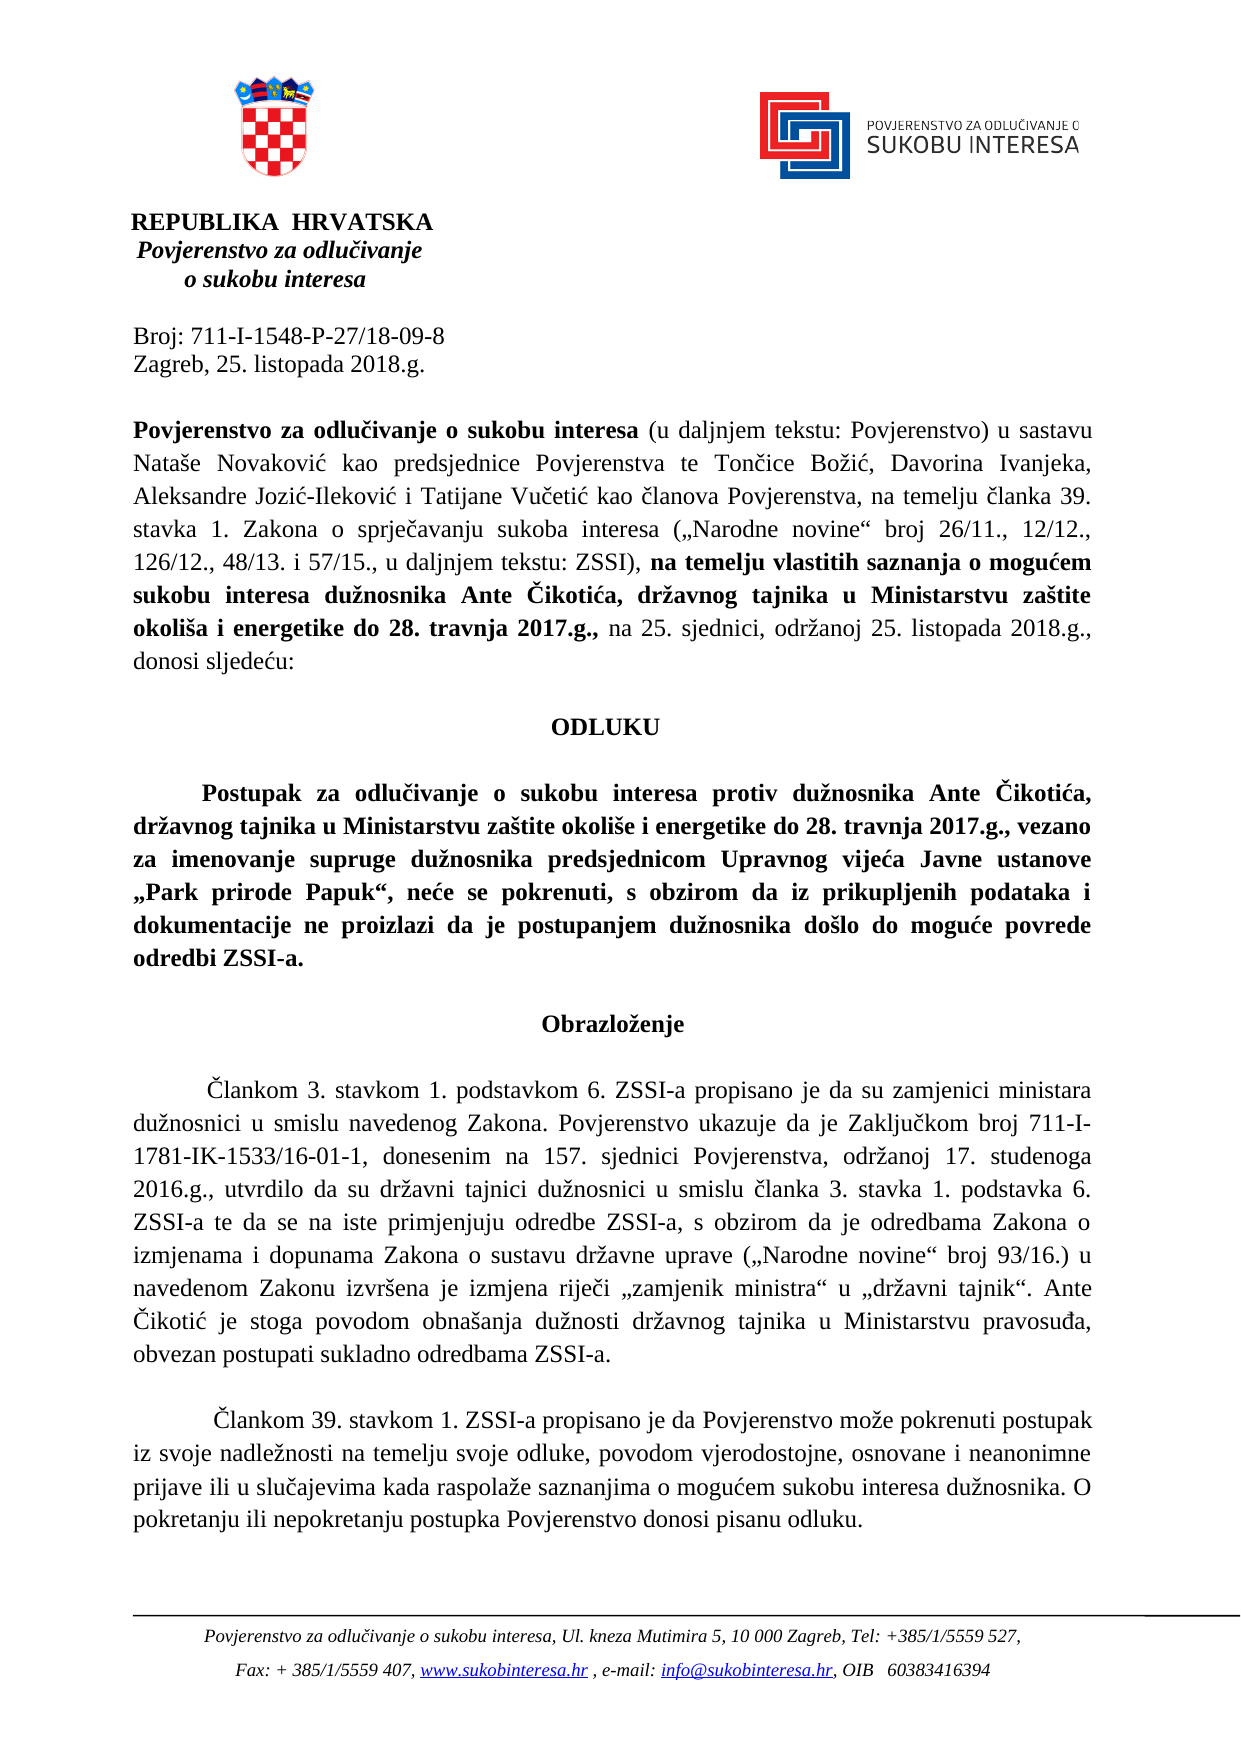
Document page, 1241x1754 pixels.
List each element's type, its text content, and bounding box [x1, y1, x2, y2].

text Obrazloženje [133, 1009, 1092, 1038]
text Broj: 711-I-1548-P-27/18-09-8 [133, 321, 1092, 349]
picture [760, 92, 1079, 179]
text Postupak za odlučivanje o sukobu interesa protiv dužnosnika Ante Čikotića, državnog tajnika u Ministarstvu zaštite okoliše i energetike do 28. travnja 2017.g., vezano za imenovanje supruge dužnosnika predsjednicom Upravnog vijeća Javne ustanove „Park prirode Papuk“, neće se pokrenuti, s obzirom da iz prikupljenih podataka i dokumentacije ne proizlazi da je postupanjem dužnosnika došlo do moguće povrede odredbi ZSSI-a. [133, 778, 1092, 972]
text Zagreb, 25. listopada 2018.g. [133, 349, 1092, 378]
text Povjerenstvo za odlučivanje o sukobu interesa (u daljnjem tekstu: Povjerenstvo) u sastavu Nataše Novaković kao predsjednice Povjerenstva te Tončice Božić, Davorina Ivanjeka, Aleksandre Jozić-Ileković i Tatijane Vučetić kao članova Povjerenstva, na temelju članka 39. stavka 1. Zakona o sprječavanju sukoba interesa („Narodne novine“ broj 26/11., 12/12., 126/12., 48/13. i 57/15., u daljnjem tekstu: ZSSI), na temelju vlastitih saznanja o mogućem sukobu interesa dužnosnika Ante Čikotića, državnog tajnika u Ministarstvu zaštite okoliša i energetike do 28. travnja 2017.g., na 25. sjednici, održanoj 25. listopada 2018.g., donosi sljedeću: [133, 415, 1092, 675]
text Člankom 39. stavkom 1. ZSSI-a propisano je da Povjerenstvo može pokrenuti postupak iz svoje nadležnosti na temelju svoje odluke, povodom vjerodostojne, osnovane i neanonimne prijave ili u slučajevima kada raspolaže saznanjima o mogućem sukobu interesa dužnosnika. O pokretanju ili nepokretanju postupka Povjerenstvo donosi pisanu odluku. [133, 1406, 1092, 1533]
picture [231, 73, 320, 179]
text ODLUKU [133, 712, 1092, 741]
text Člankom 3. stavkom 1. podstavkom 6. ZSSI-a propisano je da su zamjenici ministara dužnosnici u smislu navedenog Zakona. Povjerenstvo ukazuje da je Zaključkom broj 711-I-1781-IK-1533/16-01-1, donesenim na 157. sjednici Povjerenstva, održanoj 17. studenoga 2016.g., utvrdilo da su državni tajnici dužnosnici u smislu članka 3. stavka 1. podstavka 6. ZSSI-a te da se na iste primjenjuju odredbe ZSSI-a, s obzirom da je odredbama Zakona o izmjenama i dopunama Zakona o sustavu državne uprave („Narodne novine“ broj 93/16.) u navedenom Zakonu izvršena je izmjena riječi „zamjenik ministra“ u „državni tajnik“. Ante Čikotić je stoga povodom obnašanja dužnosti državnog tajnika u Ministarstvu pravosuđa, obvezan postupati sukladno odredbama ZSSI-a. [133, 1075, 1092, 1368]
